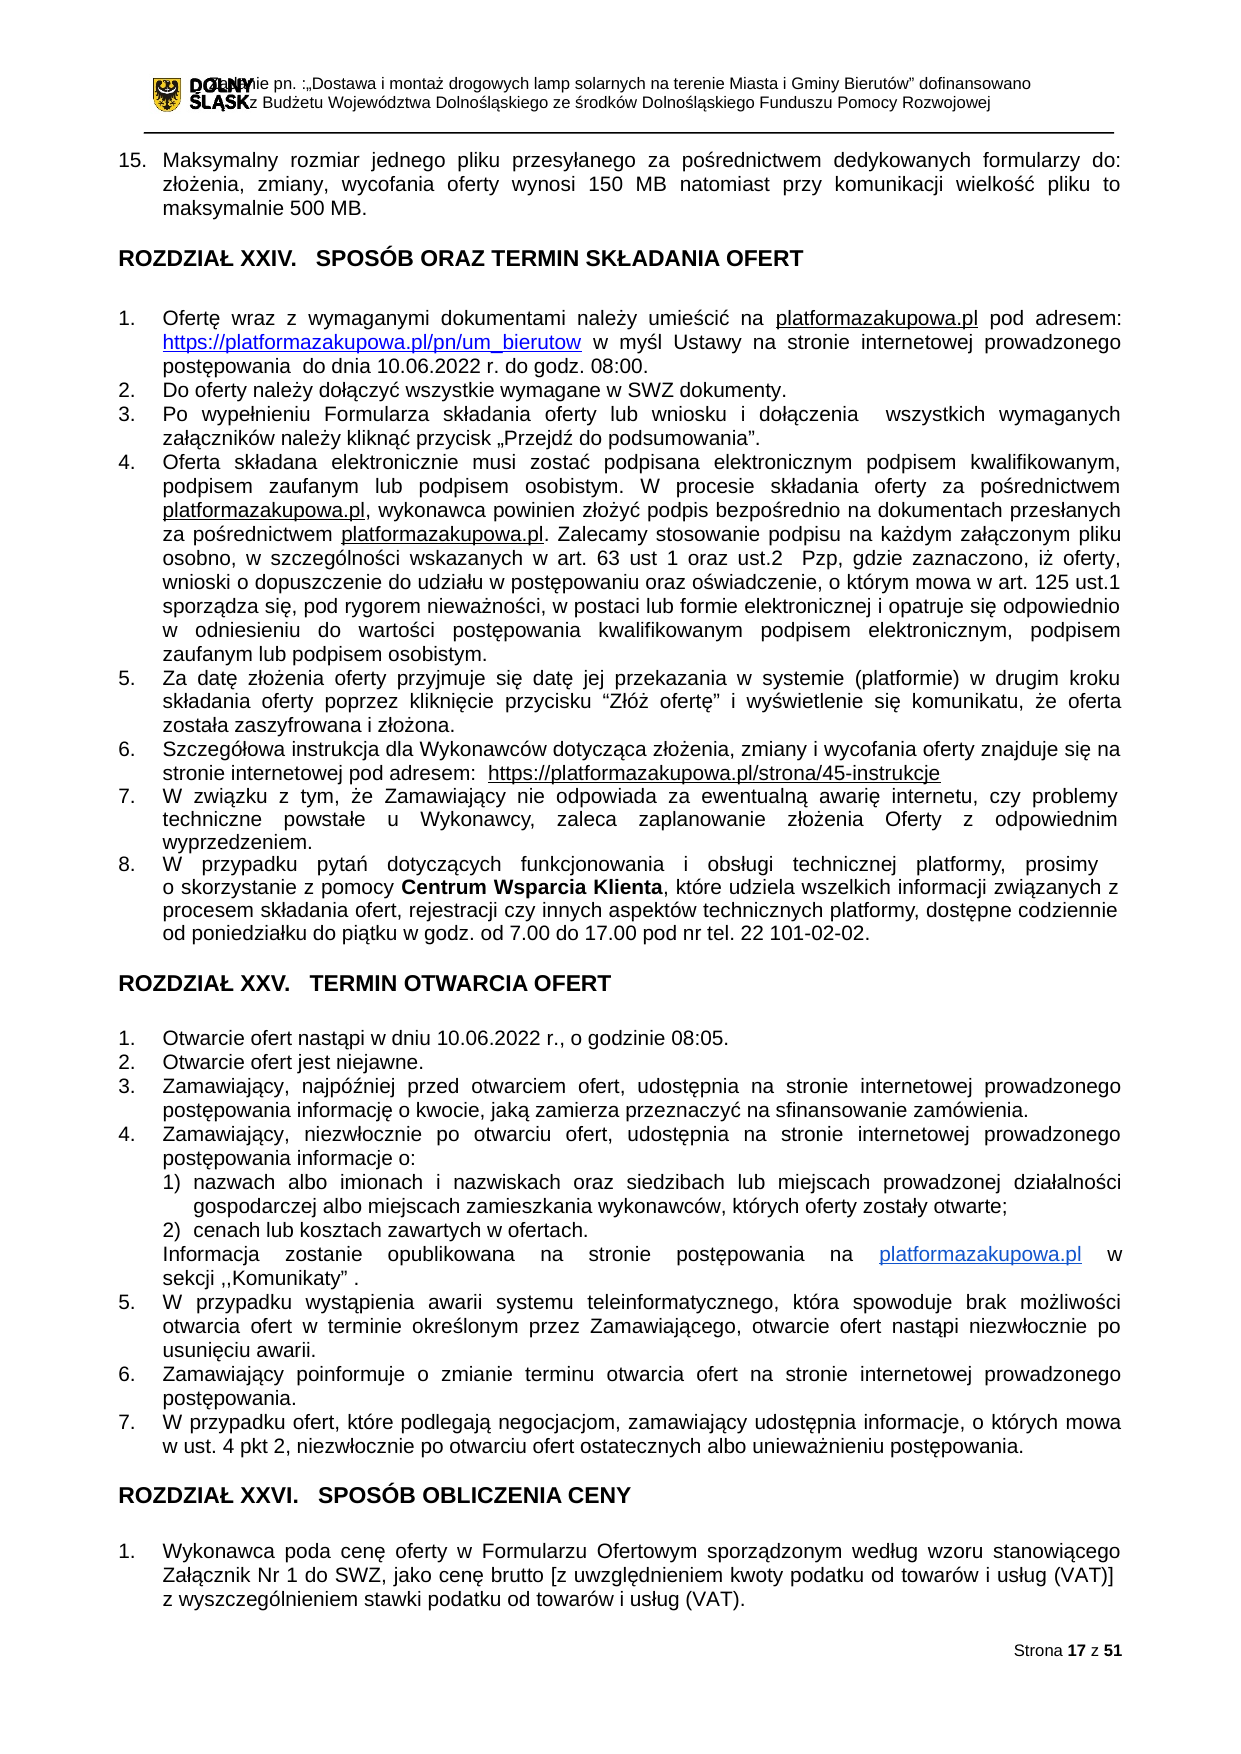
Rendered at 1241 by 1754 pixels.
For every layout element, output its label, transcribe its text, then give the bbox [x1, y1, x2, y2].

list Zamawiający, najpóźniej przed otwarciem ofert, udostępnia na stronie internetowej prowadzonego postępowania informację o kwocie, jaką zamierza przeznaczyć na sfinansowanie zamówienia. [118, 1074, 1122, 1122]
list cenach lub kosztach zawartych w ofertach. [162, 1218, 1122, 1242]
list Maksymalny rozmiar jednego pliku przesyłanego za pośrednictwem dedykowanych formularzy do: złożenia, zmiany, wycofania oferty wynosi 150 MB natomiast przy komunikacji wielkość pliku to maksymalnie 500 MB. [118, 148, 1122, 219]
list Wykonawca poda cenę oferty w Formularzu Ofertowym sporządzonym według wzoru stanowiącego Załącznik Nr 1 do SWZ, jako cenę brutto [z uwzględnieniem kwoty podatku od towarów i usług (VAT)] z wyszczególnieniem stawki podatku od towarów i usług (VAT). [118, 1539, 1122, 1611]
list W przypadku pytań dotyczących funkcjonowania i obsługi technicznej platformy, prosimy o skorzystanie z pomocy Centrum Wsparcia Klienta, które udziela wszelkich informacji związanych z procesem składania ofert, rejestracji czy innych aspektów technicznych platformy, dostępne codziennie od poniedziałku do piątku w godz. od 7.00 do 17.00 pod nr tel. 22 101-02-02. [118, 853, 1119, 944]
list Ofertę wraz z wymaganymi dokumentami należy umieścić na platformazakupowa.pl pod adresem: https://platformazakupowa.pl/pn/um_bierutow w myśl Ustawy na stronie internetowej prowadzonego postępowania do dnia 10.06.2022 r. do godz. 08:00. [118, 306, 1122, 378]
list Oferta składana elektronicznie musi zostać podpisana elektronicznym podpisem kwalifikowanym, podpisem zaufanym lub podpisem osobistym. W procesie składania oferty za pośrednictwem platformazakupowa.pl, wykonawca powinien złożyć podpis bezpośrednio na dokumentach przesłanych za pośrednictwem platformazakupowa.pl. Zalecamy stosowanie podpisu na każdym załączonym pliku osobno, w szczególności wskazanych w art. 63 ust 1 oraz ust.2 Pzp, gdzie zaznaczono, iż oferty, wnioski o dopuszczenie do udziału w postępowaniu oraz oświadczenie, o którym mowa w art. 125 ust.1 sporządza się, pod rygorem nieważności, w postaci lub formie elektronicznej i opatruje się odpowiednio w odniesieniu do wartości postępowania kwalifikowanym podpisem elektronicznym, podpisem zaufanym lub podpisem osobistym. [118, 450, 1122, 665]
list Do oferty należy dołączyć wszystkie wymagane w SWZ dokumenty. [118, 378, 1122, 402]
list Za datę złożenia oferty przyjmuje się datę jej przekazania w systemie (platformie) w drugim kroku składania oferty poprzez kliknięcie przycisku “Złóż ofertę” i wyświetlenie się komunikatu, że oferta została zaszyfrowana i złożona. [118, 665, 1122, 737]
list nazwach albo imionach i nazwiskach oraz siedzibach lub miejscach prowadzonej działalności gospodarczej albo miejscach zamieszkania wykonawców, których oferty zostały otwarte; [162, 1170, 1122, 1218]
subtitle ROZDZIAŁ XXV. TERMIN OTWARCIA OFERT [118, 969, 1122, 996]
list Szczegółowa instrukcja dla Wykonawców dotycząca złożenia, zmiany i wycofania oferty znajduje się na stronie internetowej pod adresem: https://platformazakupowa.pl/strona/45-instrukcje [118, 737, 1122, 785]
picture [148, 73, 257, 114]
text Informacja zostanie opublikowana na stronie postępowania na platformazakupowa.pl w sekcji ,,Komunikaty” . [162, 1242, 1122, 1290]
list Otwarcie ofert nastąpi w dniu 10.06.2022 r., o godzinie 08:05. [118, 1026, 1122, 1050]
list Otwarcie ofert jest niejawne. [118, 1050, 1122, 1074]
list W przypadku wystąpienia awarii systemu teleinformatycznego, która spowoduje brak możliwości otwarcia ofert w terminie określonym przez Zamawiającego, otwarcie ofert nastąpi niezwłocznie po usunięciu awarii. [118, 1290, 1122, 1362]
subtitle ROZDZIAŁ XXIV. SPOSÓB ORAZ TERMIN SKŁADANIA OFERT [118, 244, 1122, 271]
list W związku z tym, że Zamawiający nie odpowiada za ewentualną awarię internetu, czy problemy techniczne powstałe u Wykonawcy, zaleca zaplanowanie złożenia Oferty z odpowiednim wyprzedzeniem. [118, 785, 1119, 853]
list W przypadku ofert, które podlegają negocjacjom, zamawiający udostępnia informacje, o których mowa w ust. 4 pkt 2, niezwłocznie po otwarciu ofert ostatecznych albo unieważnieniu postępowania. [118, 1409, 1122, 1457]
list Po wypełnieniu Formularza składania oferty lub wniosku i dołączenia wszystkich wymaganych załączników należy kliknąć przycisk „Przejdź do podsumowania”. [118, 402, 1122, 450]
list Zamawiający, niezwłocznie po otwarciu ofert, udostępnia na stronie internetowej prowadzonego postępowania informacje o: [118, 1122, 1122, 1170]
list Zamawiający poinformuje o zmianie terminu otwarcia ofert na stronie internetowej prowadzonego postępowania. [118, 1362, 1122, 1409]
subtitle ROZDZIAŁ XXVI. SPOSÓB OBLICZENIA CENY [118, 1482, 1122, 1509]
